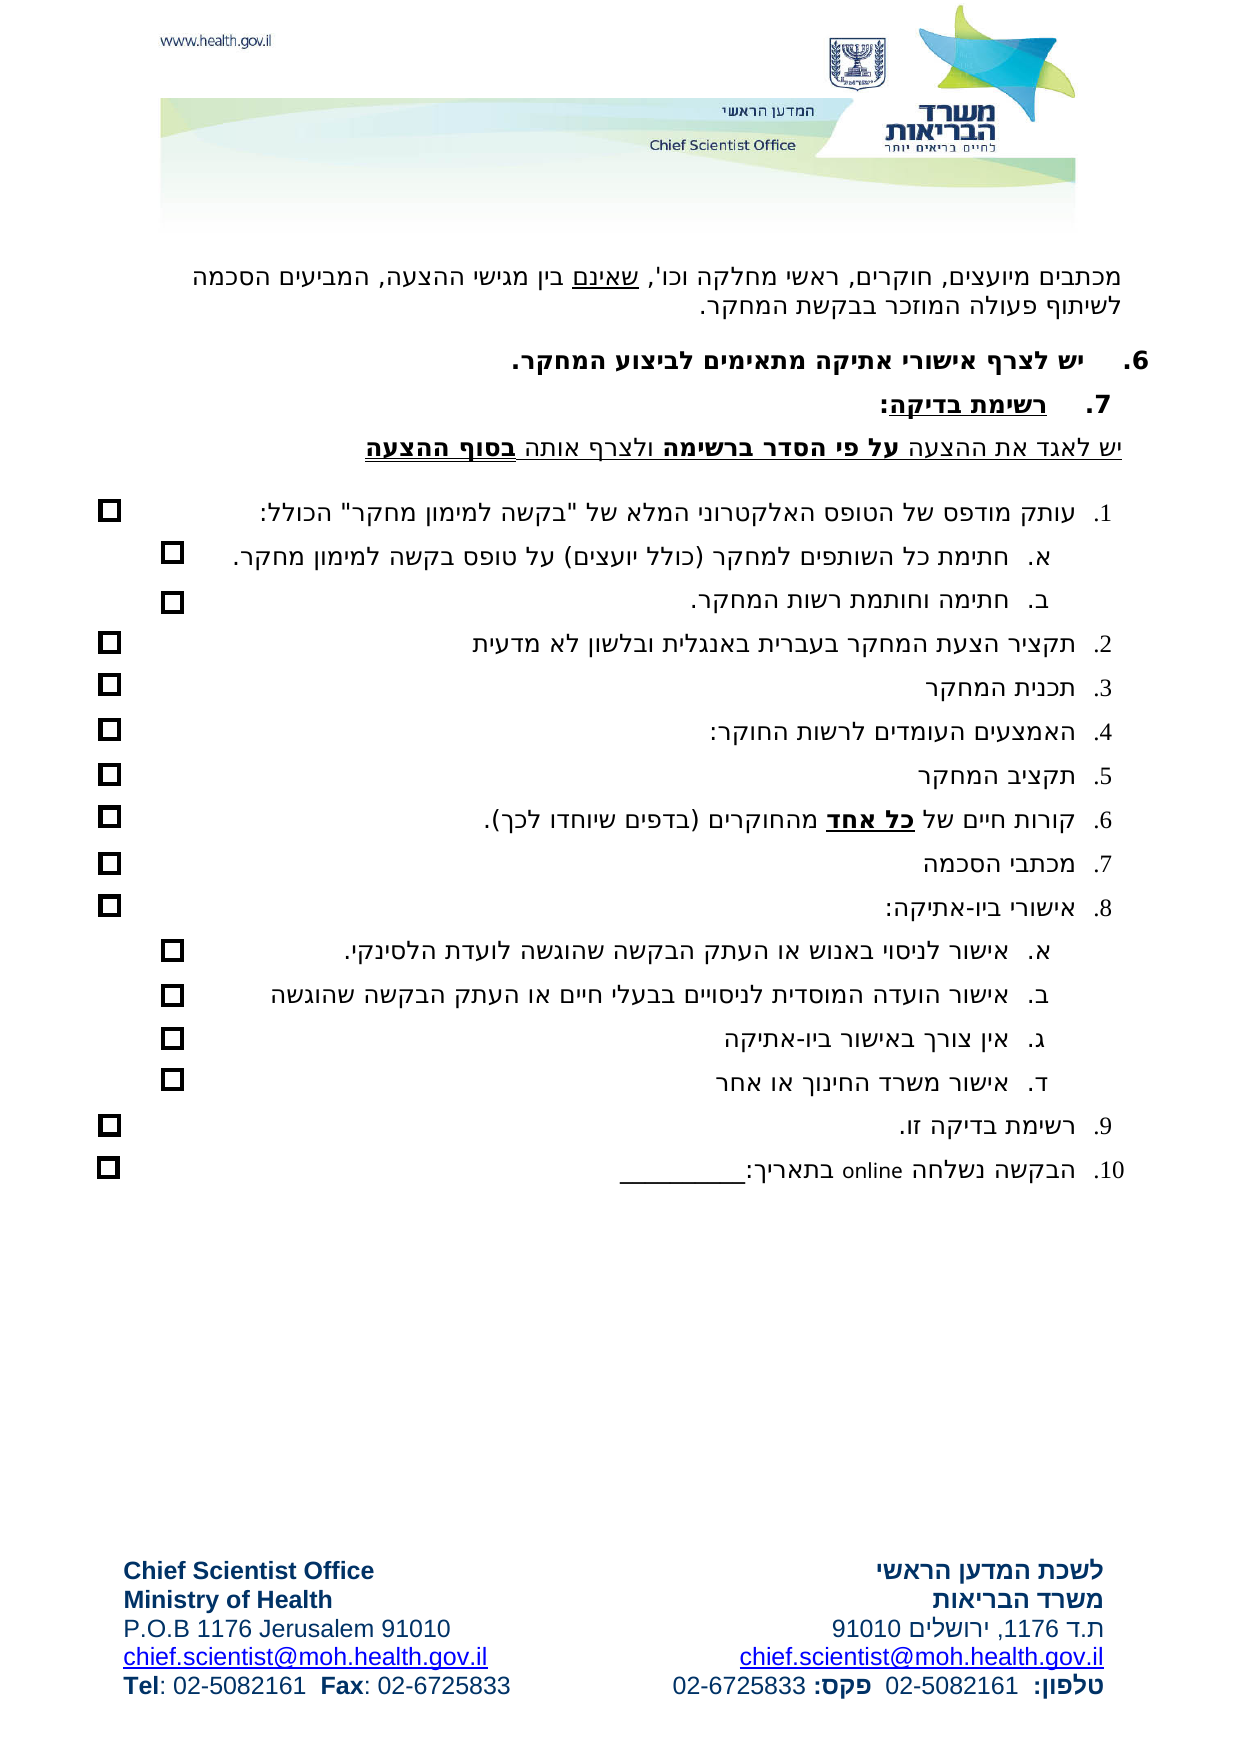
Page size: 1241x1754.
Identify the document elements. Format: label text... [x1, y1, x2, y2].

list אין צורך באישור ביו-אתיקה [112, 1024, 1027, 1053]
text יש לאגד את ההצעה על פי הסדר ברשימה ולצרף אותה בסוף ההצעה [112, 433, 1122, 463]
list הבקשה נשלחה online בתאריך:__________ [112, 1155, 1093, 1185]
list אישור לניסוי באנוש או העתק הבקשה שהוגשה לועדת הלסינקי. [112, 936, 1027, 966]
list קורות חיים של כל אחד מהחוקרים (בדפים שיוחדו לכך). [112, 805, 1093, 834]
list אישור משרד החינוך או אחר [112, 1068, 1027, 1097]
list רשימת בדיקה: [112, 390, 1085, 419]
list יש לצרף אישורי אתיקה מתאימים לביצוע המחקר. [112, 346, 1122, 375]
list אישור הועדה המוסדית לניסויים בבעלי חיים או העתק הבקשה שהוגשה [112, 980, 1027, 1009]
list האמצעים העומדים לרשות החוקר: [112, 717, 1093, 746]
text מכתבים מיועצים, חוקרים, ראשי מחלקה וכו', שאינם בין מגישי ההצעה, המביעים הסכמה לשיתוף פעולה המוזכר בבקשת המחקר. [112, 263, 1122, 321]
list חתימת כל השותפים למחקר (כולל יועצים) על טופס בקשה למימון מחקר. [112, 542, 1027, 571]
list תכנית המחקר [112, 673, 1093, 703]
picture [112, 0, 1123, 263]
list מכתבי הסכמה [112, 849, 1093, 878]
list חתימה וחותמת רשות המחקר. [112, 586, 1027, 615]
list תקציר הצעת המחקר בעברית באנגלית ובלשון לא מדעית [112, 629, 1093, 659]
list תקציב המחקר [112, 761, 1093, 790]
list רשימת בדיקה זו. [112, 1111, 1093, 1141]
list עותק מודפס של הטופס האלקטרוני המלא של "בקשה למימון מחקר" הכולל: [112, 498, 1093, 527]
list אישורי ביו-אתיקה: [112, 893, 1093, 922]
